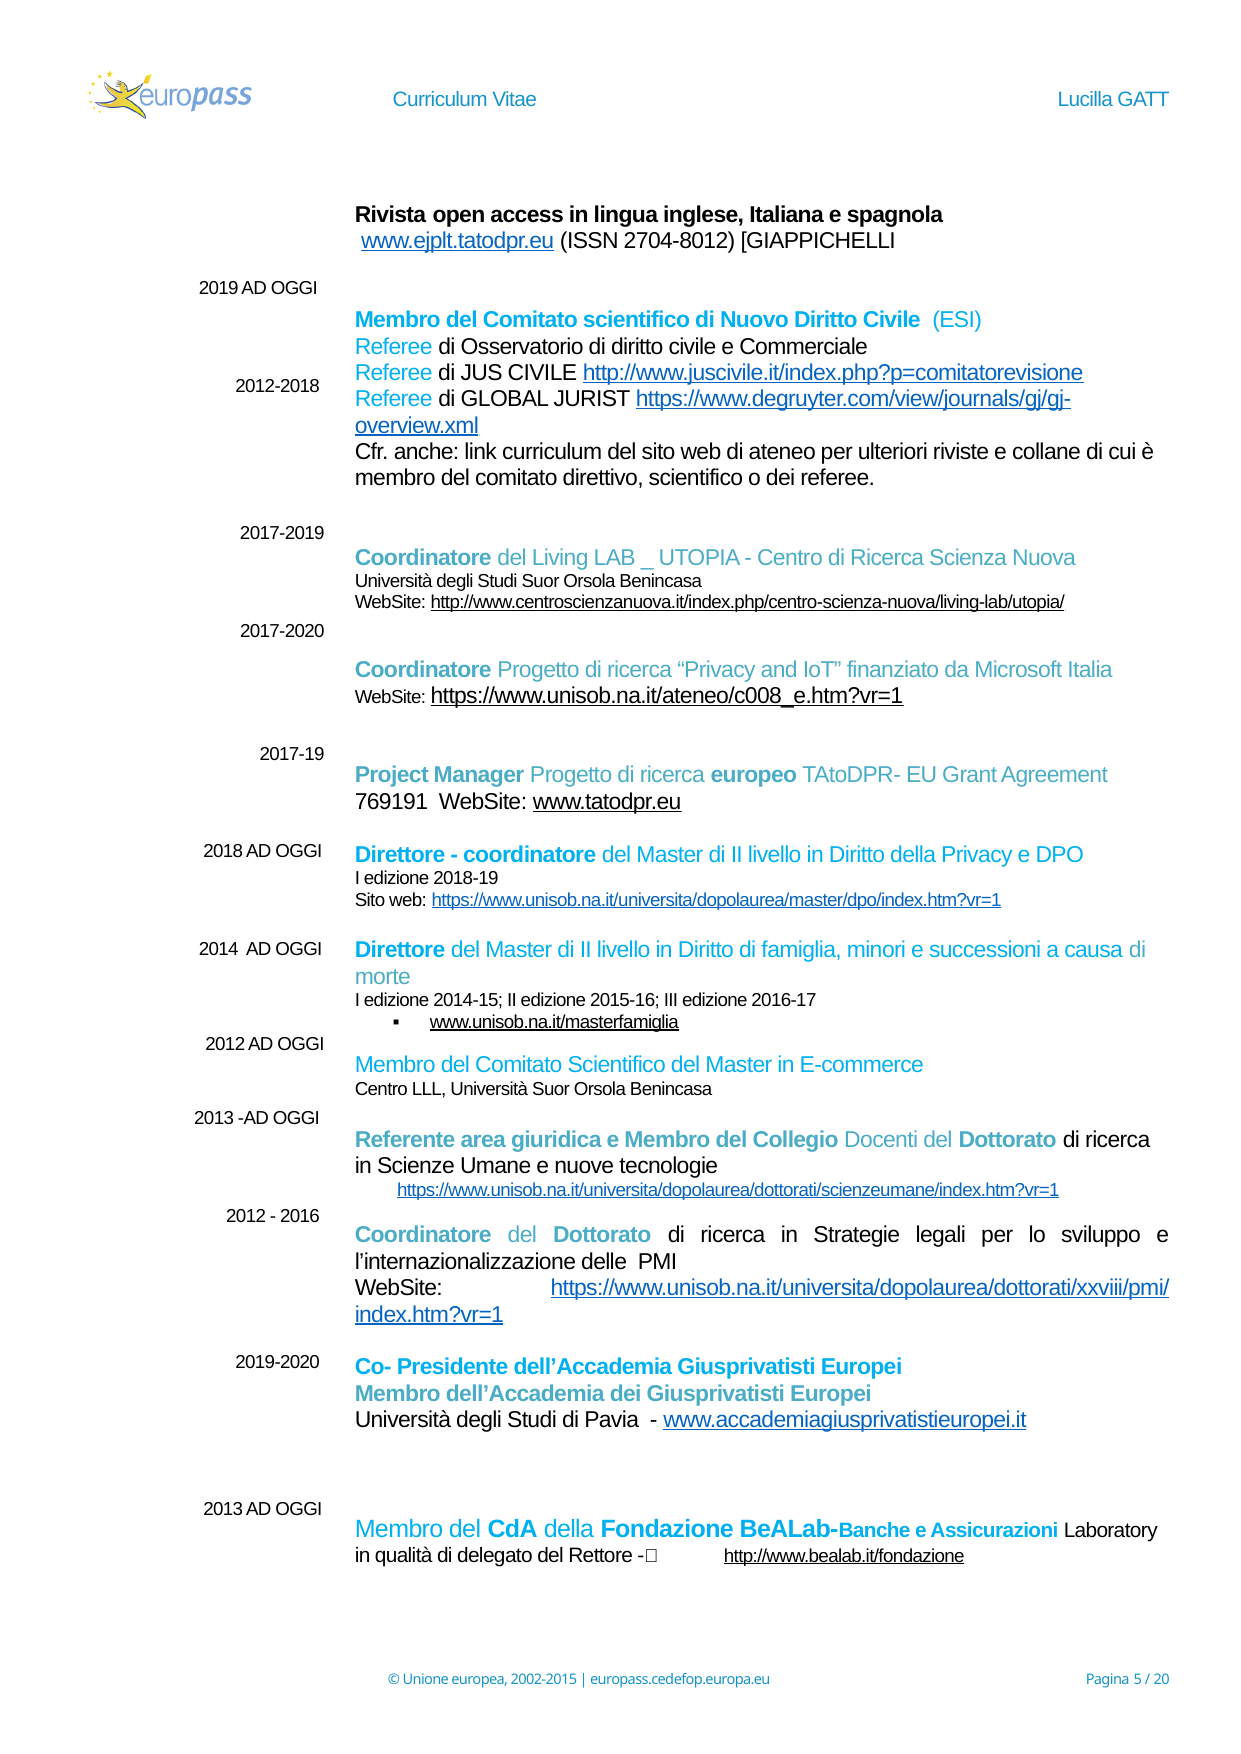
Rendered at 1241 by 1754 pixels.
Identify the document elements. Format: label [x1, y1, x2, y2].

picture [88, 70, 252, 119]
table_cell [355, 201, 1169, 1593]
